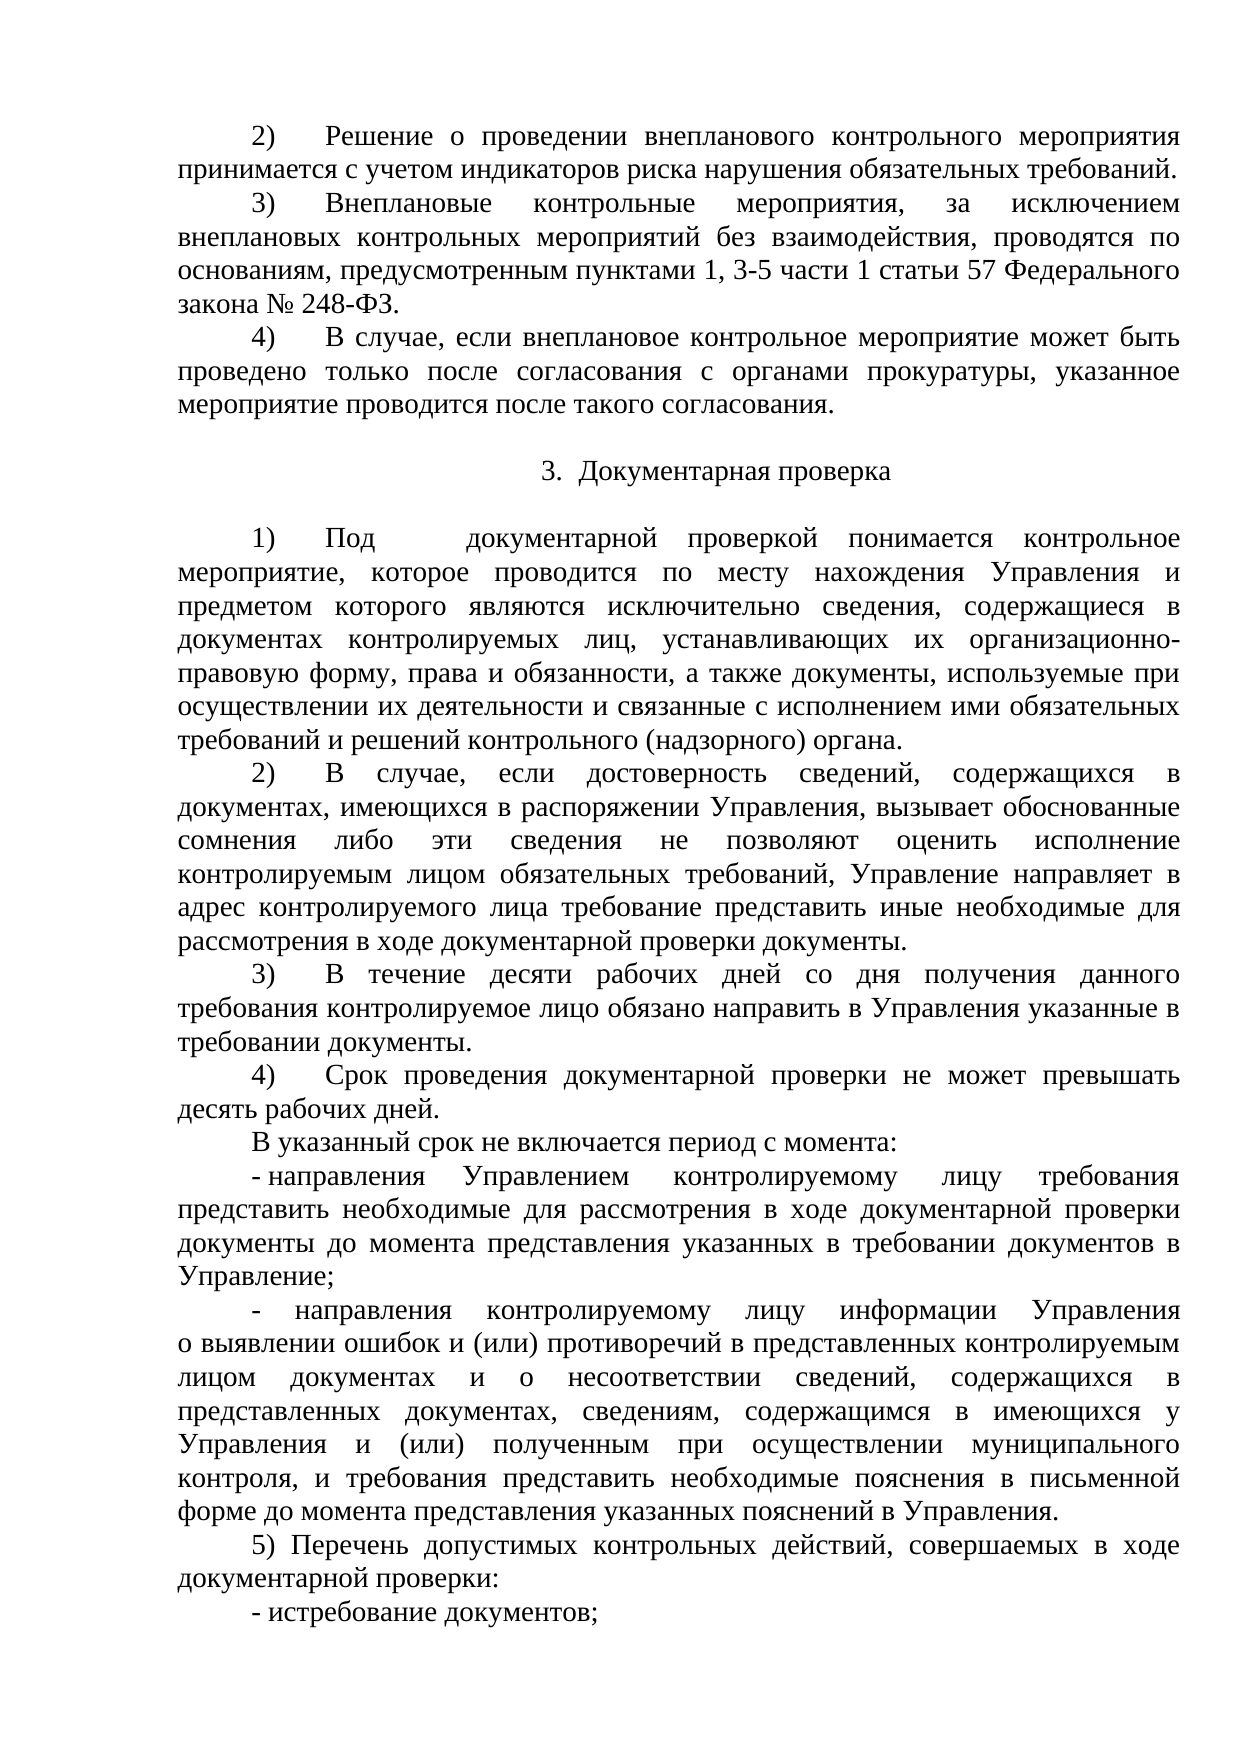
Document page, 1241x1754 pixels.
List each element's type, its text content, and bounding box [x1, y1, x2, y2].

text представить необходимые для рассмотрения в ходе документарной проверки документы до момента представления указанных в требовании документов в Управление; [177, 1191, 1181, 1292]
text - направления контролируемому лицу информации Управления о выявлении ошибок и (или) противоречий в представленных контролируемым лицом документах и о несоответствии сведений, содержащихся в представленных документах, сведениям, содержащимся в имеющихся у Управления и (или) полученным при осуществлении муниципального контроля, и требования представить необходимые пояснения в письменной форме до момента представления указанных пояснений в Управления. [177, 1292, 1181, 1527]
list В случае, если внеплановое контрольное мероприятие может быть проведено только после согласования с органами прокуратуры, указанное мероприятие проводится после такого согласования. [177, 319, 1181, 420]
list Срок проведения документарной проверки не может превышать десять рабочих дней. [177, 1057, 1181, 1124]
list В течение десяти рабочих дней со дня получения данного требования контролируемое лицо обязано направить в Управления указанные в требовании документы. [177, 957, 1181, 1057]
text - истребование документов; [177, 1594, 1181, 1627]
text - направления Управлением контролируемому лицу требования [177, 1158, 1181, 1191]
list Решение о проведении внепланового контрольного мероприятия принимается с учетом индикаторов риска нарушения обязательных требований. [177, 118, 1181, 185]
list В случае, если достоверность сведений, содержащихся в документах, имеющихся в распоряжении Управления, вызывает обоснованные сомнения либо эти сведения не позволяют оценить исполнение контролируемым лицом обязательных требований, Управление направляет в адрес контролируемого лица требование представить иные необходимые для рассмотрения в ходе документарной проверки документы. [177, 755, 1181, 957]
text 5) Перечень допустимых контрольных действий, совершаемых в ходе документарной проверки: [177, 1527, 1181, 1594]
list Внеплановые контрольные мероприятия, за исключением внеплановых контрольных мероприятий без взаимодействия, проводятся по основаниям, предусмотренным пунктами 1, 3-5 части 1 статьи 57 Федерального закона № 248-ФЗ. [177, 185, 1181, 319]
list Документарная проверка [251, 453, 1181, 487]
text В указанный срок не включается период с момента: [177, 1124, 1181, 1158]
list Под документарной проверкой понимается контрольное мероприятие, которое проводится по месту нахождения Управления и предметом которого являются исключительно сведения, содержащиеся в документах контролируемых лиц, устанавливающих их организационно-правовую форму, права и обязанности, а также документы, используемые при осуществлении их деятельности и связанные с исполнением ими обязательных требований и решений контрольного (надзорного) органа. [177, 521, 1181, 755]
